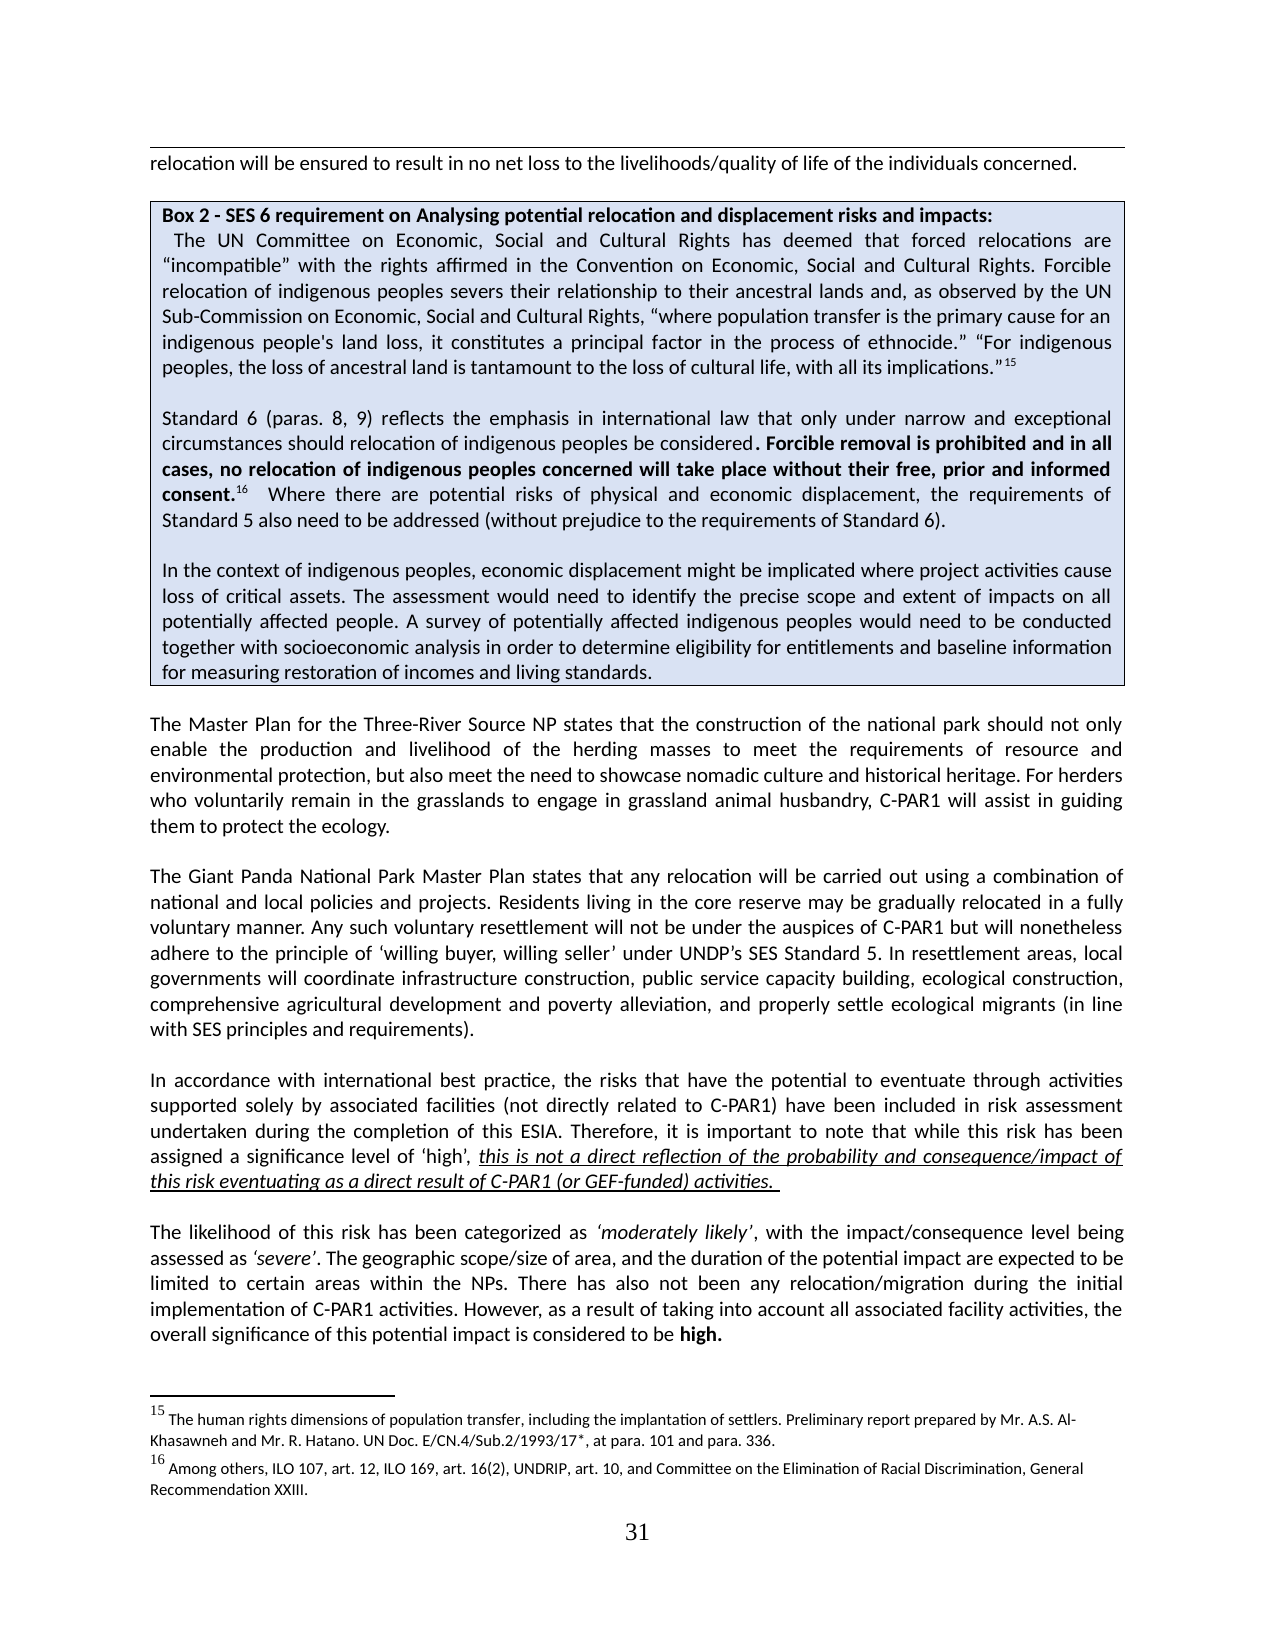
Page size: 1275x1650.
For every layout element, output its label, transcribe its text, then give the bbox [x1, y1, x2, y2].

text The likelihood of this risk has been categorized as ‘moderately likely’, with the impact/consequence level being assessed as ‘severe’. The geographic scope/size of area, and the duration of the potential impact are expected to be limited to certain areas within the NPs. There has also not been any relocation/migration during the initial implementation of C-PAR1 activities. However, as a result of taking into account all associated facility activities, the overall significance of this potential impact is considered to be high. [150, 1219, 1125, 1347]
table_header Box 2 - SES 6 requirement on Analysing potential relocation and displacement risks and impacts: The UN Committee on Economic, Social and Cultural Rights has deemed that forced relocations are “incompatible” with the rights affirmed in the Convention on Economic, Social and Cultural Rights. Forcible relocation of indigenous peoples severs their relationship to their ancestral lands and, as observed by the UN Sub-Commission on Economic, Social and Cultural Rights, “where population transfer is the primary cause for an indigenous people's land loss, it constitutes a principal factor in the process of ethnocide.” “For indigenous peoples, the loss of ancestral land is tantamount to the loss of cultural life, with all its implications.” Standard 6 (paras. 8, 9) reflects the emphasis in international law that only under narrow and exceptional circumstances should relocation of indigenous peoples be considered. Forcible removal is prohibited and in all cases, no relocation of indigenous peoples concerned will take place without their free, prior and informed consent. Where there are potential risks of physical and economic displacement, the requirements of Standard 5 also need to be addressed (without prejudice to the requirements of Standard 6). In the context of indigenous peoples, economic displacement might be implicated where project activities cause loss of critical assets. The assessment would need to identify the precise scope and extent of impacts on all potentially affected people. A survey of potentially affected indigenous peoples would need to be conducted together with socioeconomic analysis in order to determine eligibility for entitlements and baseline information for measuring restoration of incomes and living standards. [151, 202, 1124, 685]
text In accordance with international best practice, the risks that have the potential to eventuate through activities supported solely by associated facilities (not directly related to C-PAR1) have been included in risk assessment undertaken during the completion of this ESIA. Therefore, it is important to note that while this risk has been assigned a significance level of ‘high’, this is not a direct reflection of the probability and consequence/impact of this risk eventuating as a direct result of C-PAR1 (or GEF-funded) activities. [150, 1067, 1125, 1194]
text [150, 150, 1125, 175]
text The Master Plan for the Three-River Source NP states that the construction of the national park should not only enable the production and livelihood of the herding masses to meet the requirements of resource and environmental protection, but also meet the need to showcase nomadic culture and historical heritage. For herders who voluntarily remain in the grasslands to engage in grassland animal husbandry, C-PAR1 will assist in guiding them to protect the ecology. [150, 711, 1125, 838]
text The Giant Panda National Park Master Plan states that any relocation will be carried out using a combination of national and local policies and projects. Residents living in the core reserve may be gradually relocated in a fully voluntary manner. Any such voluntary resettlement will not be under the auspices of C-PAR1 but will nonetheless adhere to the principle of ‘willing buyer, willing seller’ under UNDP’s SES Standard 5. In resettlement areas, local governments will coordinate infrastructure construction, public service capacity building, ecological construction, comprehensive agricultural development and poverty alleviation, and properly settle ecological migrants (in line with SES principles and requirements). [150, 864, 1125, 1042]
